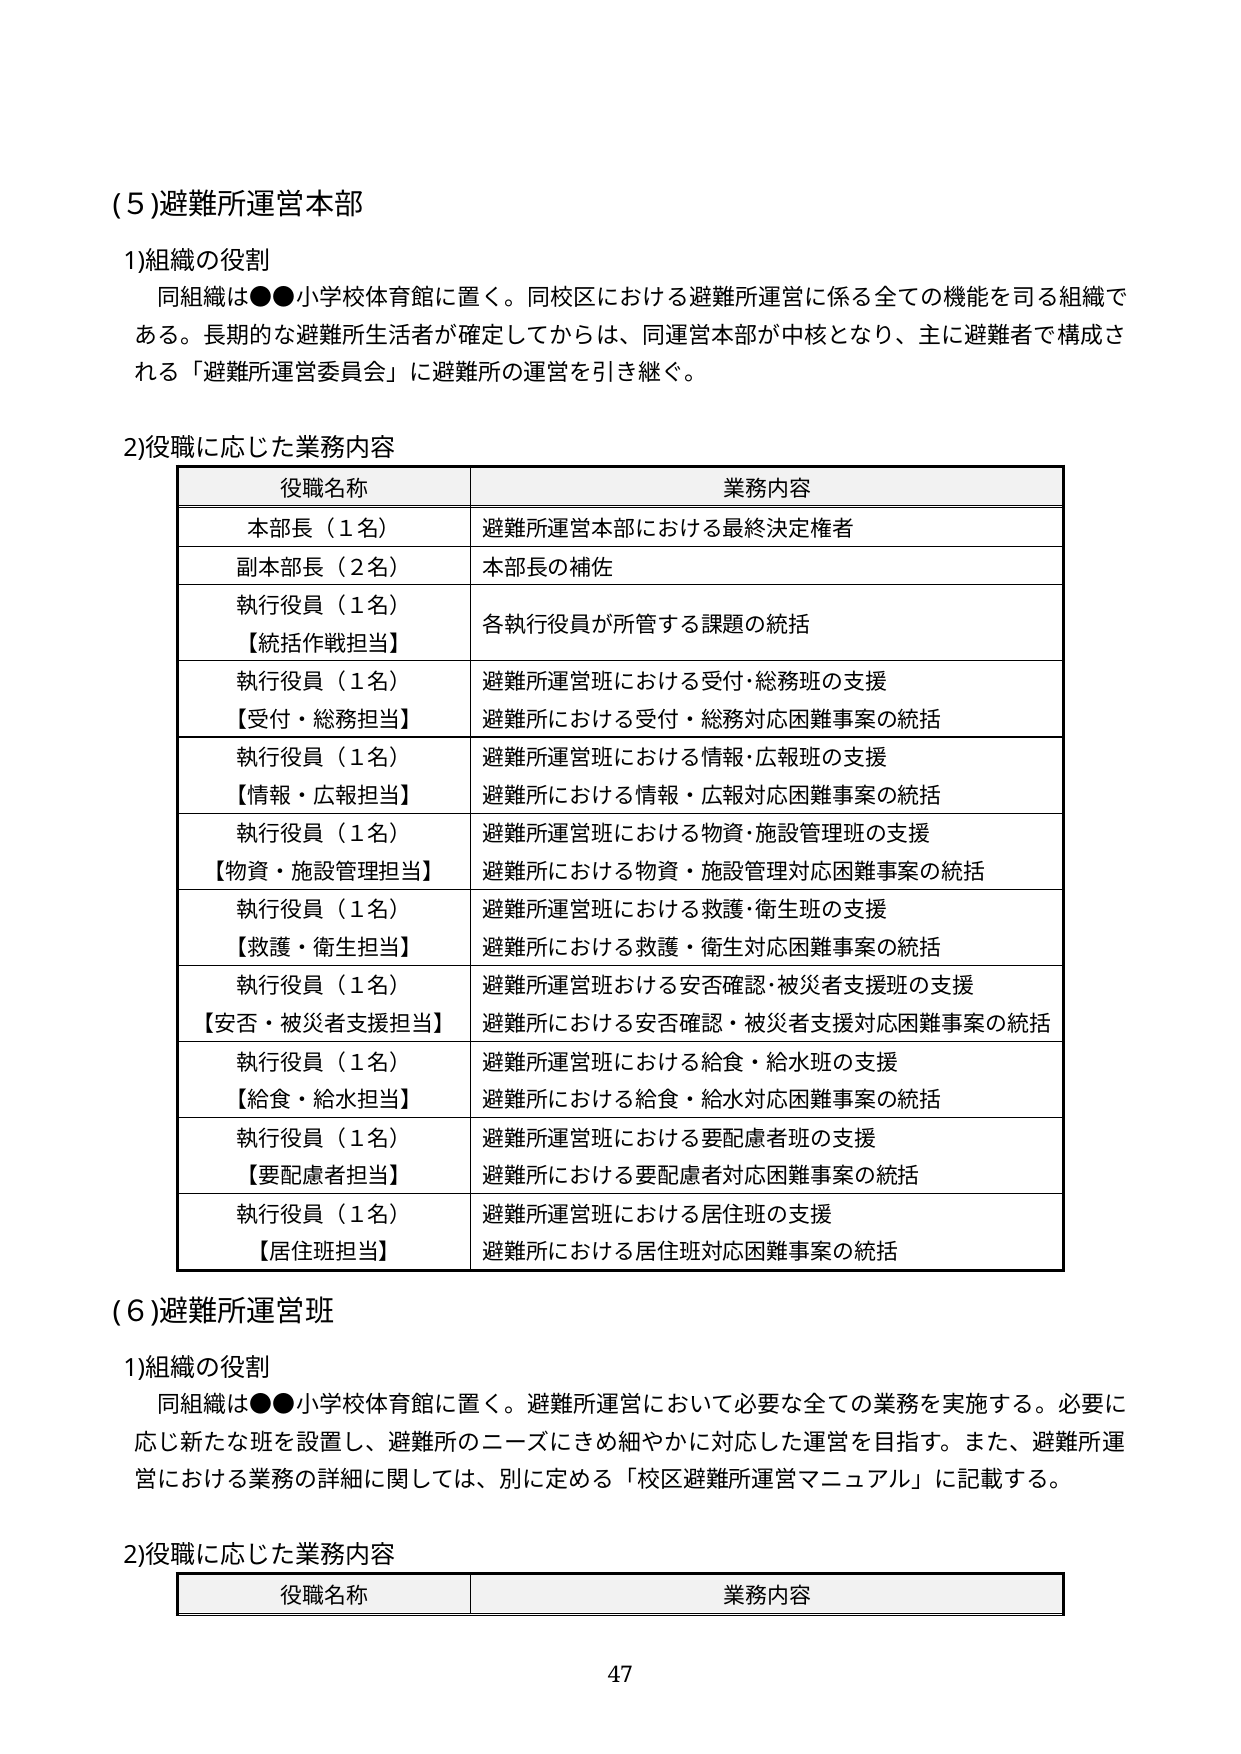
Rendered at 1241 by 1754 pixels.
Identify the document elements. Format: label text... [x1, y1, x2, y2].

table_cell 執行役員（１名） 【物資・施設管理担当】 [179, 814, 470, 888]
table_cell 避難所運営班における居住班の支援 避難所における居住班対応困難事案の統括 [471, 1194, 1062, 1269]
table_cell 各執行役員が所管する課題の統括 [471, 585, 1062, 660]
table_cell 執行役員（１名） 【居住班担当】 [179, 1194, 470, 1269]
table_cell 避難所運営班における給食・給水班の支援 避難所における給食・給水対応困難事案の統括 [471, 1042, 1062, 1117]
table_cell 避難所運営班おける安否確認･被災者支援班の支援 避難所における安否確認・被災者支援対応困難事案の統括 [471, 966, 1062, 1041]
text 2)役職に応じた業務内容 [123, 1534, 1128, 1572]
text 1)組織の役割 [123, 239, 1128, 277]
table_cell 執行役員（１名） 【給食・給水担当】 [179, 1042, 470, 1117]
table_cell 本部長（１名） [179, 508, 470, 546]
table_header 役職名称 [179, 468, 470, 505]
table_cell 避難所運営班における受付･総務班の支援 避難所における受付・総務対応困難事案の統括 [471, 661, 1062, 736]
table_header 役職名称 [179, 1575, 470, 1612]
table_cell 執行役員（１名） 【情報・広報担当】 [179, 738, 470, 812]
table_cell 避難所運営班における救護･衛生班の支援 避難所における救護・衛生対応困難事案の統括 [471, 890, 1062, 964]
table_cell 本部長の補佐 [471, 547, 1062, 584]
table_cell 執行役員（１名） 【安否・被災者支援担当】 [179, 966, 470, 1041]
text 2)役職に応じた業務内容 [123, 427, 1128, 464]
text 同組織は●●小学校体育館に置く。同校区における避難所運営に係る全ての機能を司る組織である。長期的な避難所生活者が確定してからは、同運営本部が中核となり、主に避難者で構成される「避難所運営委員会」に避難所の運営を引き継ぐ。 [134, 277, 1128, 389]
text 同組織は●●小学校体育館に置く。避難所運営において必要な全ての業務を実施する。必要に応じ新たな班を設置し、避難所のニーズにきめ細やかに対応した運営を目指す。また、避難所運営における業務の詳細に関しては、別に定める「校区避難所運営マニュアル」に記載する。 [134, 1384, 1128, 1497]
table_header 業務内容 [471, 468, 1062, 505]
table_cell 執行役員（１名） 【要配慮者担当】 [179, 1118, 470, 1193]
text 1)組織の役割 [123, 1347, 1128, 1384]
table_cell 執行役員（１名） 【受付・総務担当】 [179, 661, 470, 736]
table_cell 避難所運営本部における最終決定権者 [471, 508, 1062, 546]
table_cell 執行役員（１名） 【統括作戦担当】 [179, 585, 470, 660]
text (６)避難所運営班 [112, 1272, 1128, 1347]
table_cell 避難所運営班における情報･広報班の支援 避難所における情報・広報対応困難事案の統括 [471, 738, 1062, 812]
table_cell 避難所運営班における物資･施設管理班の支援 避難所における物資・施設管理対応困難事案の統括 [471, 814, 1062, 888]
table_cell 執行役員（１名） 【救護・衛生担当】 [179, 890, 470, 964]
table_cell 副本部長（２名） [179, 547, 470, 584]
table_header 業務内容 [471, 1575, 1062, 1612]
text (５)避難所運営本部 [112, 164, 1128, 239]
table_cell 避難所運営班における要配慮者班の支援 避難所における要配慮者対応困難事案の統括 [471, 1118, 1062, 1193]
